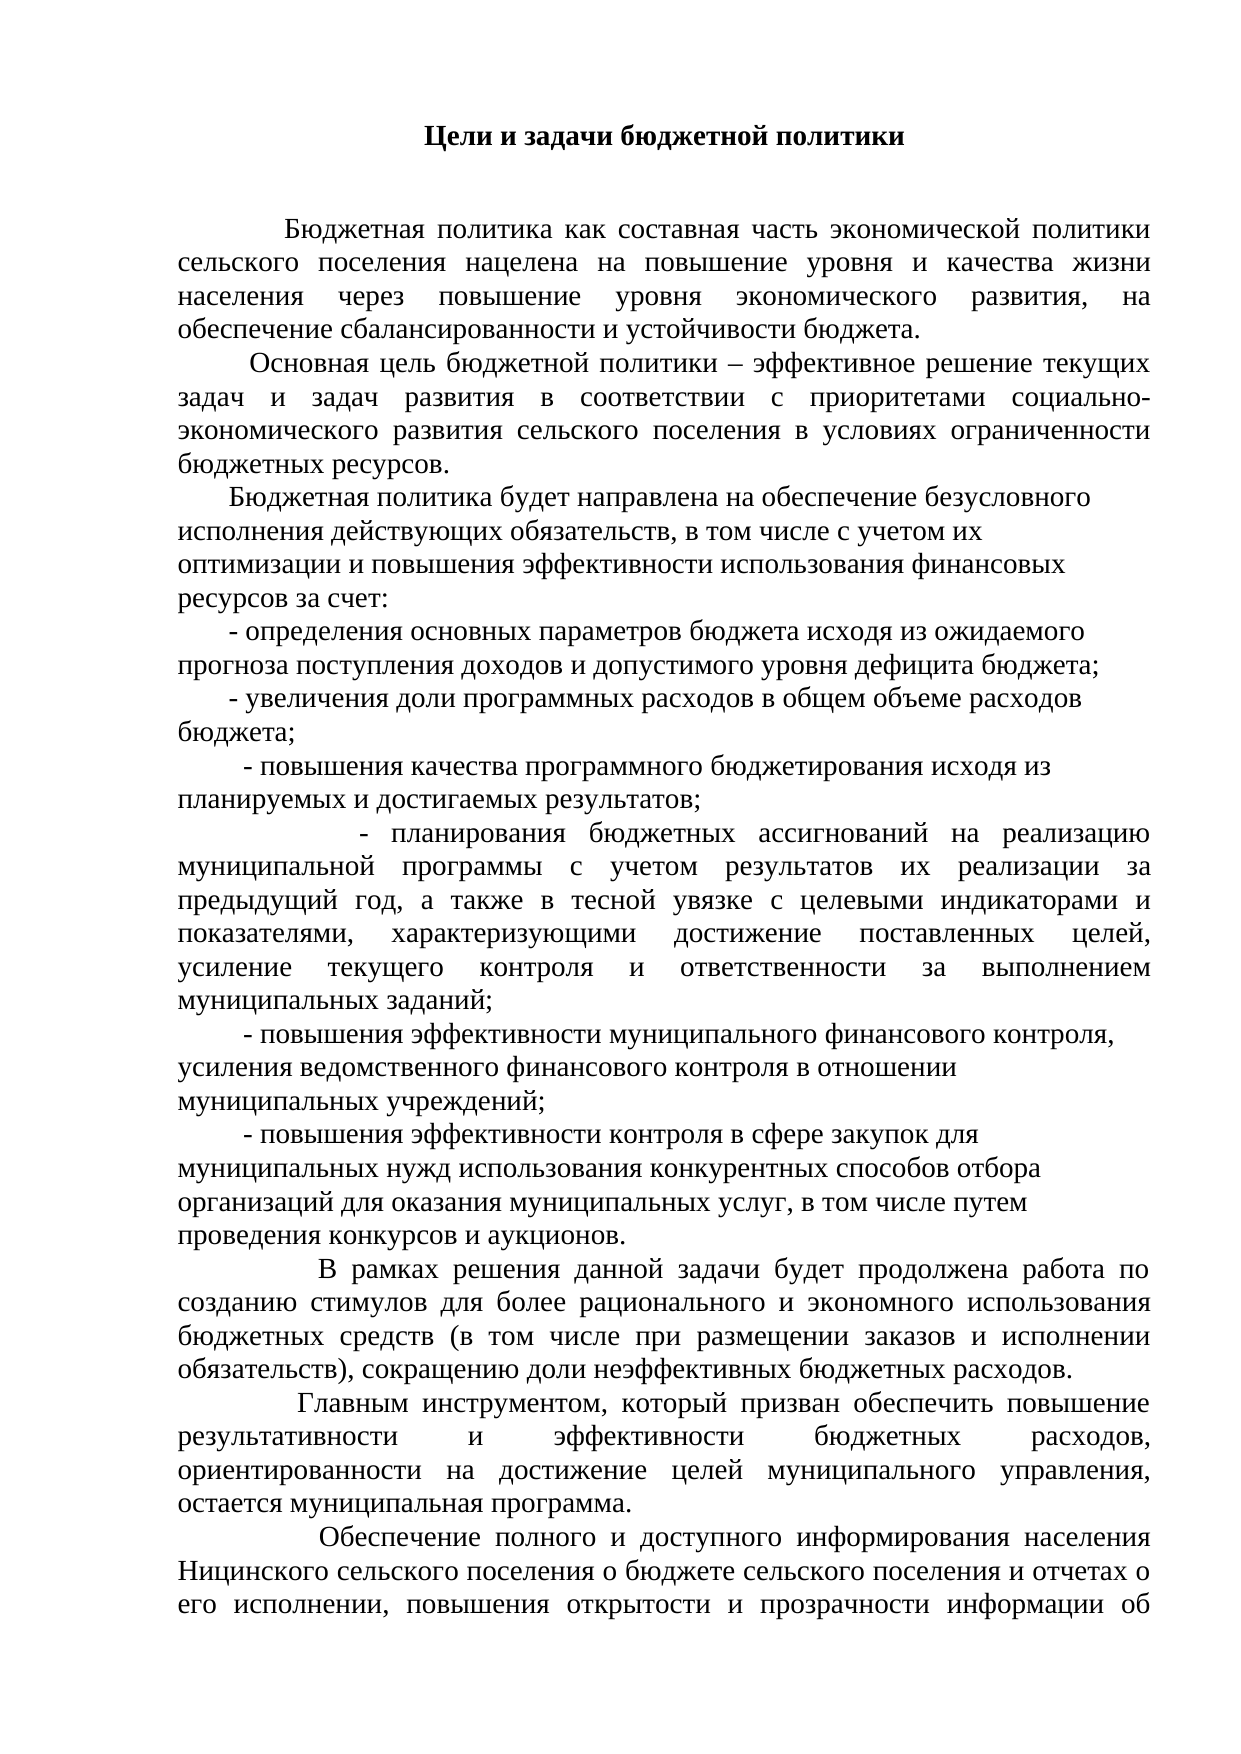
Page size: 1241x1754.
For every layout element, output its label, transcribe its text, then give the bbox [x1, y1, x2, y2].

text Основная цель бюджетной политики – эффективное решение текущих задач и задач развития в соответствии с приоритетами социально-экономического развития сельского поселения в условиях ограниченности бюджетных ресурсов. [177, 345, 1152, 479]
text - повышения эффективности муниципального финансового контроля, усиления ведомственного финансового контроля в отношении муниципальных учреждений; - повышения эффективности контроля в сфере закупок для муниципальных нужд использования конкурентных способов отбора организаций для оказания муниципальных услуг, в том числе путем проведения конкурсов и аукционов. [177, 1016, 1152, 1251]
text Цели и задачи бюджетной политики [177, 118, 1152, 152]
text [177, 1519, 1152, 1620]
text - планирования бюджетных ассигнований на реализацию муниципальной программы с учетом результатов их реализации за предыдущий год, а также в тесной увязке с целевыми индикаторами и показателями, характеризующими достижение поставленных целей, усиление текущего контроля и ответственности за выполнением муниципальных заданий; [177, 815, 1152, 1016]
text В рамках решения данной задачи будет продолжена работа по созданию стимулов для более рационального и экономного использования бюджетных средств (в том числе при размещении заказов и исполнении обязательств), сокращению доли неэффективных бюджетных расходов. [177, 1251, 1152, 1385]
text Бюджетная политика как составная часть экономической политики сельского поселения нацелена на повышение уровня и качества жизни населения через повышение уровня экономического развития, на обеспечение сбалансированности и устойчивости бюджета. [177, 211, 1152, 345]
text Бюджетная политика будет направлена на обеспечение безусловного исполнения действующих обязательств, в том числе с учетом их оптимизации и повышения эффективности использования финансовых ресурсов за счет: - определения основных параметров бюджета исходя из ожидаемого прогноза поступления доходов и допустимого уровня дефицита бюджета; - увеличения доли программных расходов в общем объеме расходов бюджета; - повышения качества программного бюджетирования исходя из планируемых и достигаемых результатов; [177, 479, 1152, 815]
text Главным инструментом, который призван обеспечить повышение результативности и эффективности бюджетных расходов, ориентированности на достижение целей муниципального управления, остается муниципальная программа. [177, 1385, 1152, 1519]
